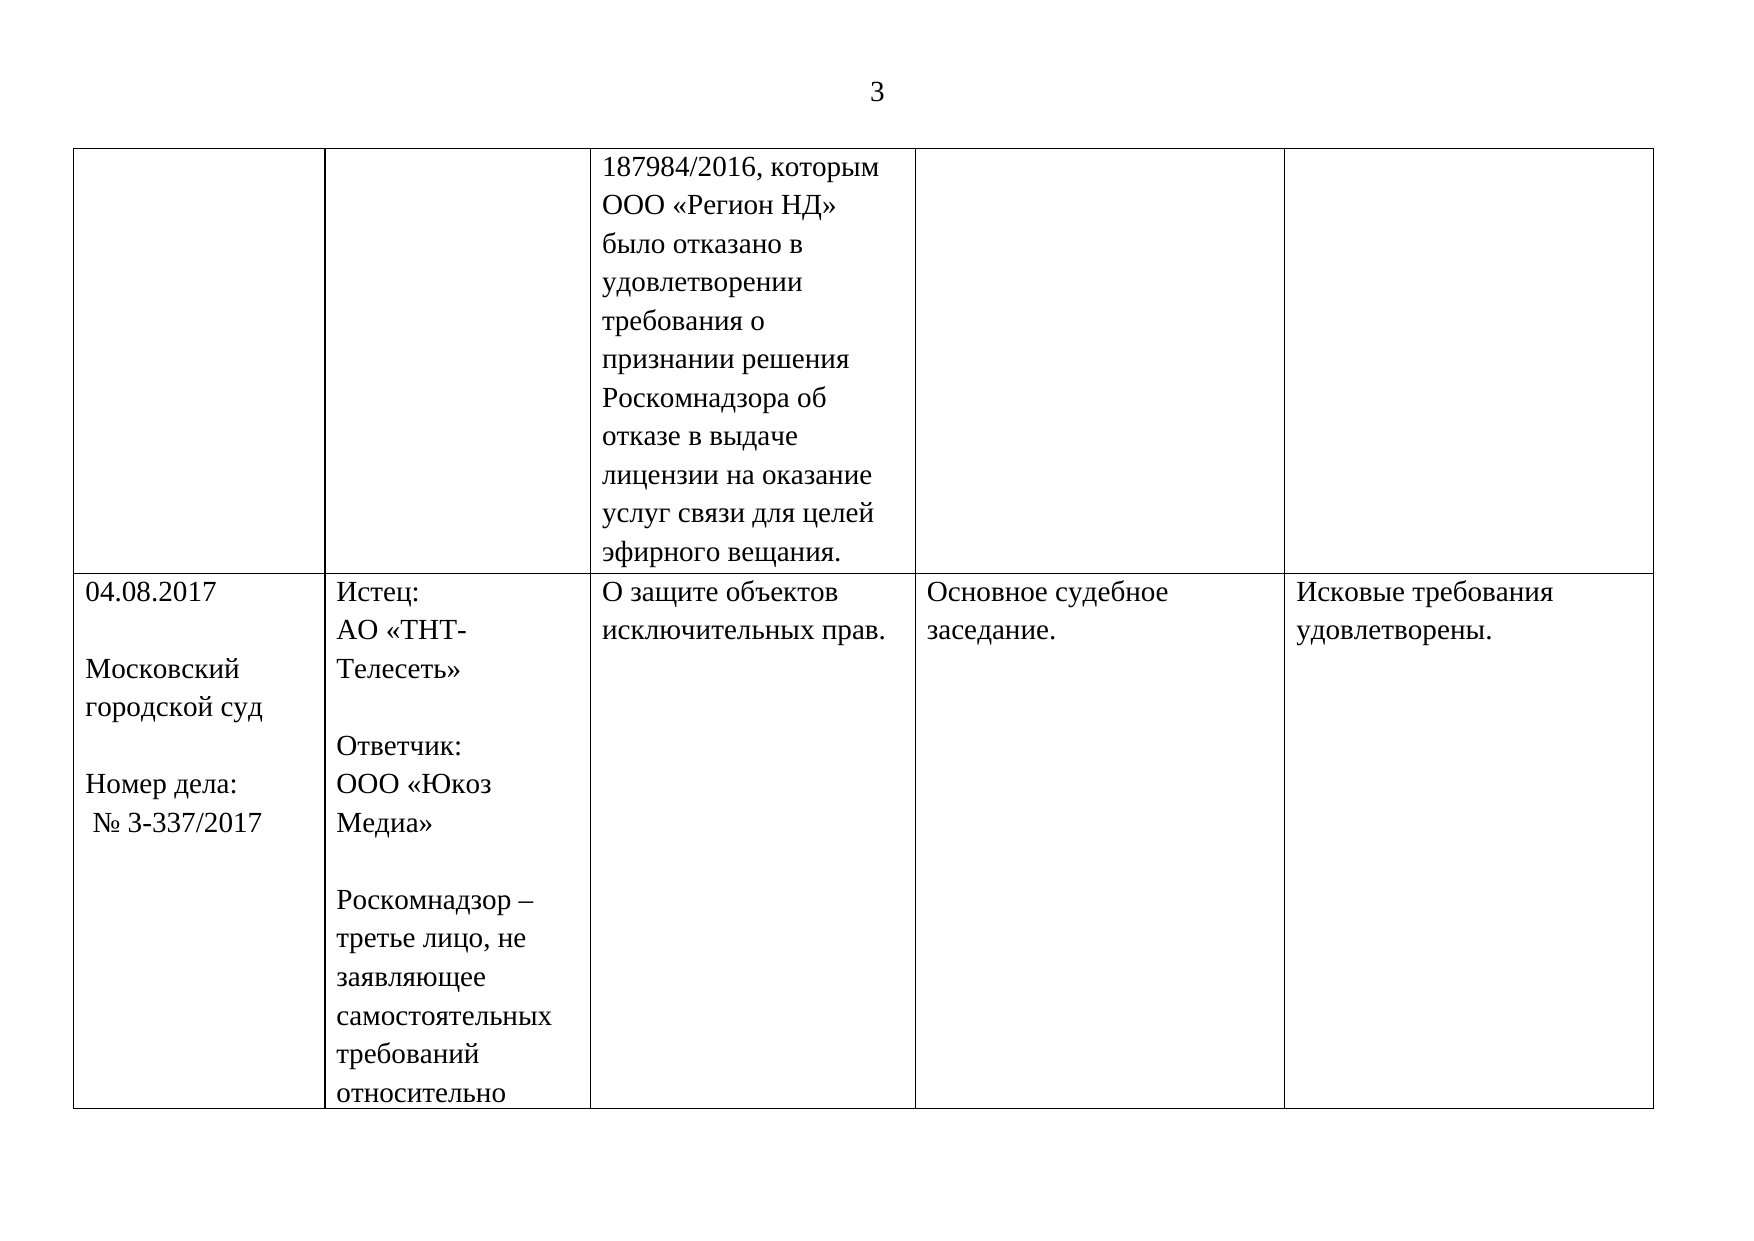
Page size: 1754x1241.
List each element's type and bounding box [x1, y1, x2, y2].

table_cell [74, 149, 324, 573]
table_cell [916, 149, 1284, 573]
table_cell [1285, 149, 1653, 573]
table_cell [74, 574, 324, 1108]
table_cell [1285, 574, 1653, 1108]
table_cell [591, 149, 915, 573]
table_cell [326, 574, 590, 1108]
table_cell [326, 149, 590, 573]
table_cell [591, 574, 915, 1108]
table_cell [916, 574, 1284, 1108]
